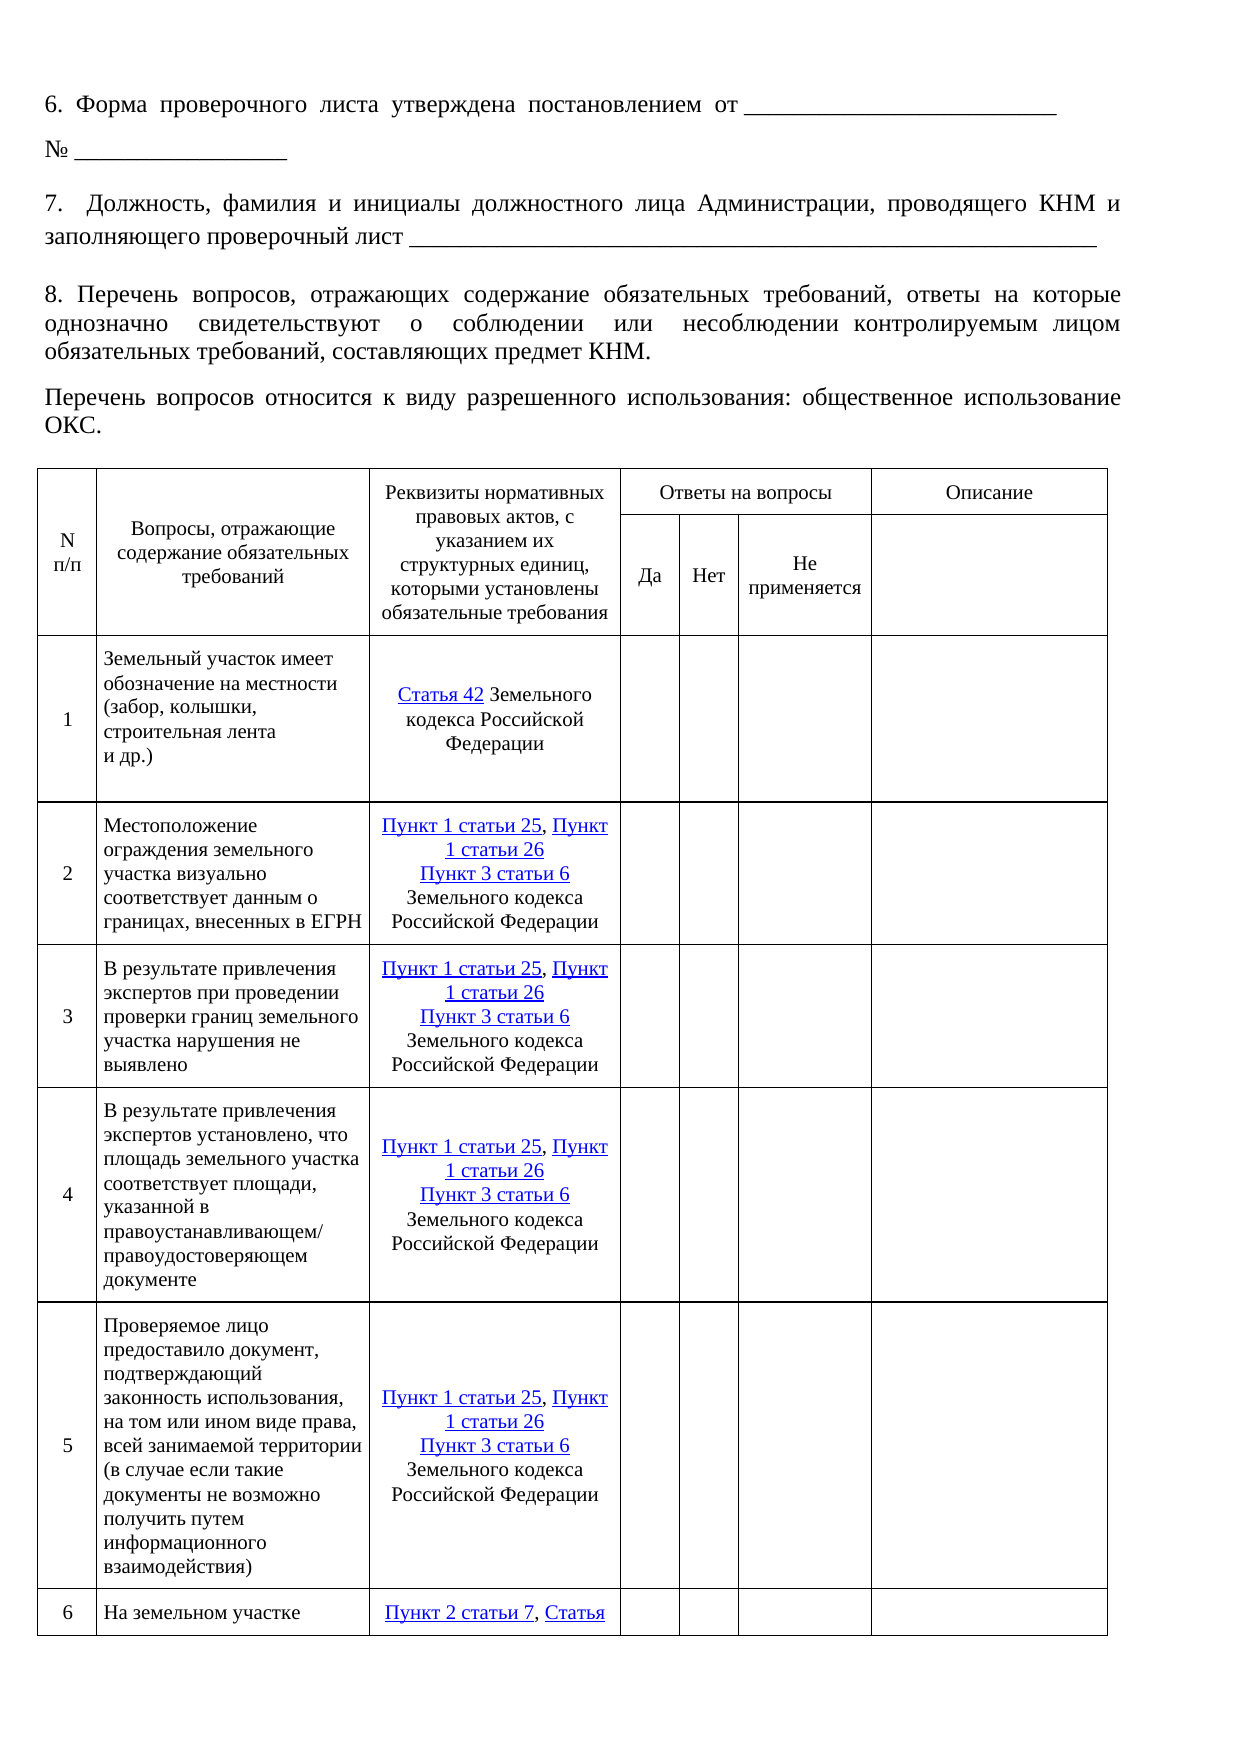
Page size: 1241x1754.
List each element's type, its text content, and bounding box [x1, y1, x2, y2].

table_cell [872, 803, 1107, 944]
table_cell [621, 1589, 679, 1635]
table_cell [739, 1589, 871, 1635]
table_cell [621, 803, 679, 944]
text № _________________ [44, 134, 1122, 163]
table_cell Местоположение ограждения земельного участка визуально соответствует данным о границах, внесенных в ЕГРН [97, 803, 369, 944]
table_header N п/п [38, 469, 96, 635]
table_cell [680, 1589, 738, 1635]
table_cell [739, 803, 871, 944]
table_cell [872, 945, 1107, 1087]
table_cell [621, 1303, 679, 1588]
table_cell [680, 803, 738, 944]
table_cell 3 [38, 945, 96, 1087]
table_cell Пункт 1 статьи 25, Пункт 1 статьи 26 Пункт 3 статьи 6 Земельного кодекса Российской Федерации [370, 1088, 620, 1301]
table_cell [872, 1088, 1107, 1301]
table_cell [680, 636, 738, 801]
table_cell 4 [38, 1088, 96, 1301]
table_cell 2 [38, 803, 96, 944]
table_cell [872, 1303, 1107, 1588]
text Перечень вопросов относится к виду разрешенного использования: общественное использование ОКС. [44, 382, 1122, 439]
text 8. Перечень вопросов, отражающих содержание обязательных требований, ответы на которые однозначно свидетельствуют о соблюдении или несоблюдении контролируемым лицом обязательных требований, составляющих предмет КНМ. [44, 279, 1122, 365]
table_header Реквизиты нормативных правовых актов, с указанием их структурных единиц, которыми установлены обязательные требования [370, 469, 620, 635]
table_cell [739, 1303, 871, 1588]
table_cell [680, 945, 738, 1087]
table_cell Пункт 1 статьи 25, Пункт 1 статьи 26 Пункт 3 статьи 6 Земельного кодекса Российской Федерации [370, 945, 620, 1087]
table_cell [739, 636, 871, 801]
table_header Вопросы, отражающие содержание обязательных требований [97, 469, 369, 635]
table_cell 6 [38, 1589, 96, 1635]
table_cell [872, 1589, 1107, 1635]
table_cell Да [621, 515, 679, 635]
table_cell [872, 515, 1107, 635]
text 6. Форма проверочного листа утверждена постановлением от _________________________ [44, 89, 1122, 117]
table_cell [739, 945, 871, 1087]
text 7. Должность, фамилия и инициалы должностного лица Администрации, проводящего КНМ и заполняющего проверочный лист _______________________________________________________ [44, 188, 1122, 249]
table_cell Пункт 1 статьи 25, Пункт 1 статьи 26 Пункт 3 статьи 6 Земельного кодекса Российской Федерации [370, 803, 620, 944]
table_header Ответы на вопросы [621, 469, 871, 514]
table_cell [739, 1088, 871, 1301]
table_cell Статья 42 Земельного кодекса Российской Федерации [370, 636, 620, 801]
table_cell 1 [38, 636, 96, 801]
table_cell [97, 1589, 369, 1635]
table_cell [680, 1088, 738, 1301]
table_cell 5 [38, 1303, 96, 1588]
table_cell [621, 945, 679, 1087]
table_cell В результате привлечения экспертов установлено, что площадь земельного участка соответствует площади, указанной в правоустанавливающем/ правоудостоверяющем документе [97, 1088, 369, 1301]
table_cell [680, 1303, 738, 1588]
table_cell Нет [680, 515, 738, 635]
table_cell [621, 636, 679, 801]
table_cell [872, 636, 1107, 801]
table_cell Пункт 1 статьи 25, Пункт 1 статьи 26 Пункт 3 статьи 6 Земельного кодекса Российской Федерации [370, 1303, 620, 1588]
table_cell Не применяется [739, 515, 871, 635]
table_cell Земельный участок имеет обозначение на местности (забор, колышки, строительная лента и др.) [97, 636, 369, 801]
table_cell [370, 1589, 620, 1635]
table_cell Проверяемое лицо предоставило документ, подтверждающий законность использования, на том или ином виде права, всей занимаемой территории (в случае если такие документы не возможно получить путем информационного взаимодействия) [97, 1303, 369, 1588]
table_cell В результате привлечения экспертов при проведении проверки границ земельного участка нарушения не выявлено [97, 945, 369, 1087]
table_header Описание [872, 469, 1107, 514]
table_cell [621, 1088, 679, 1301]
